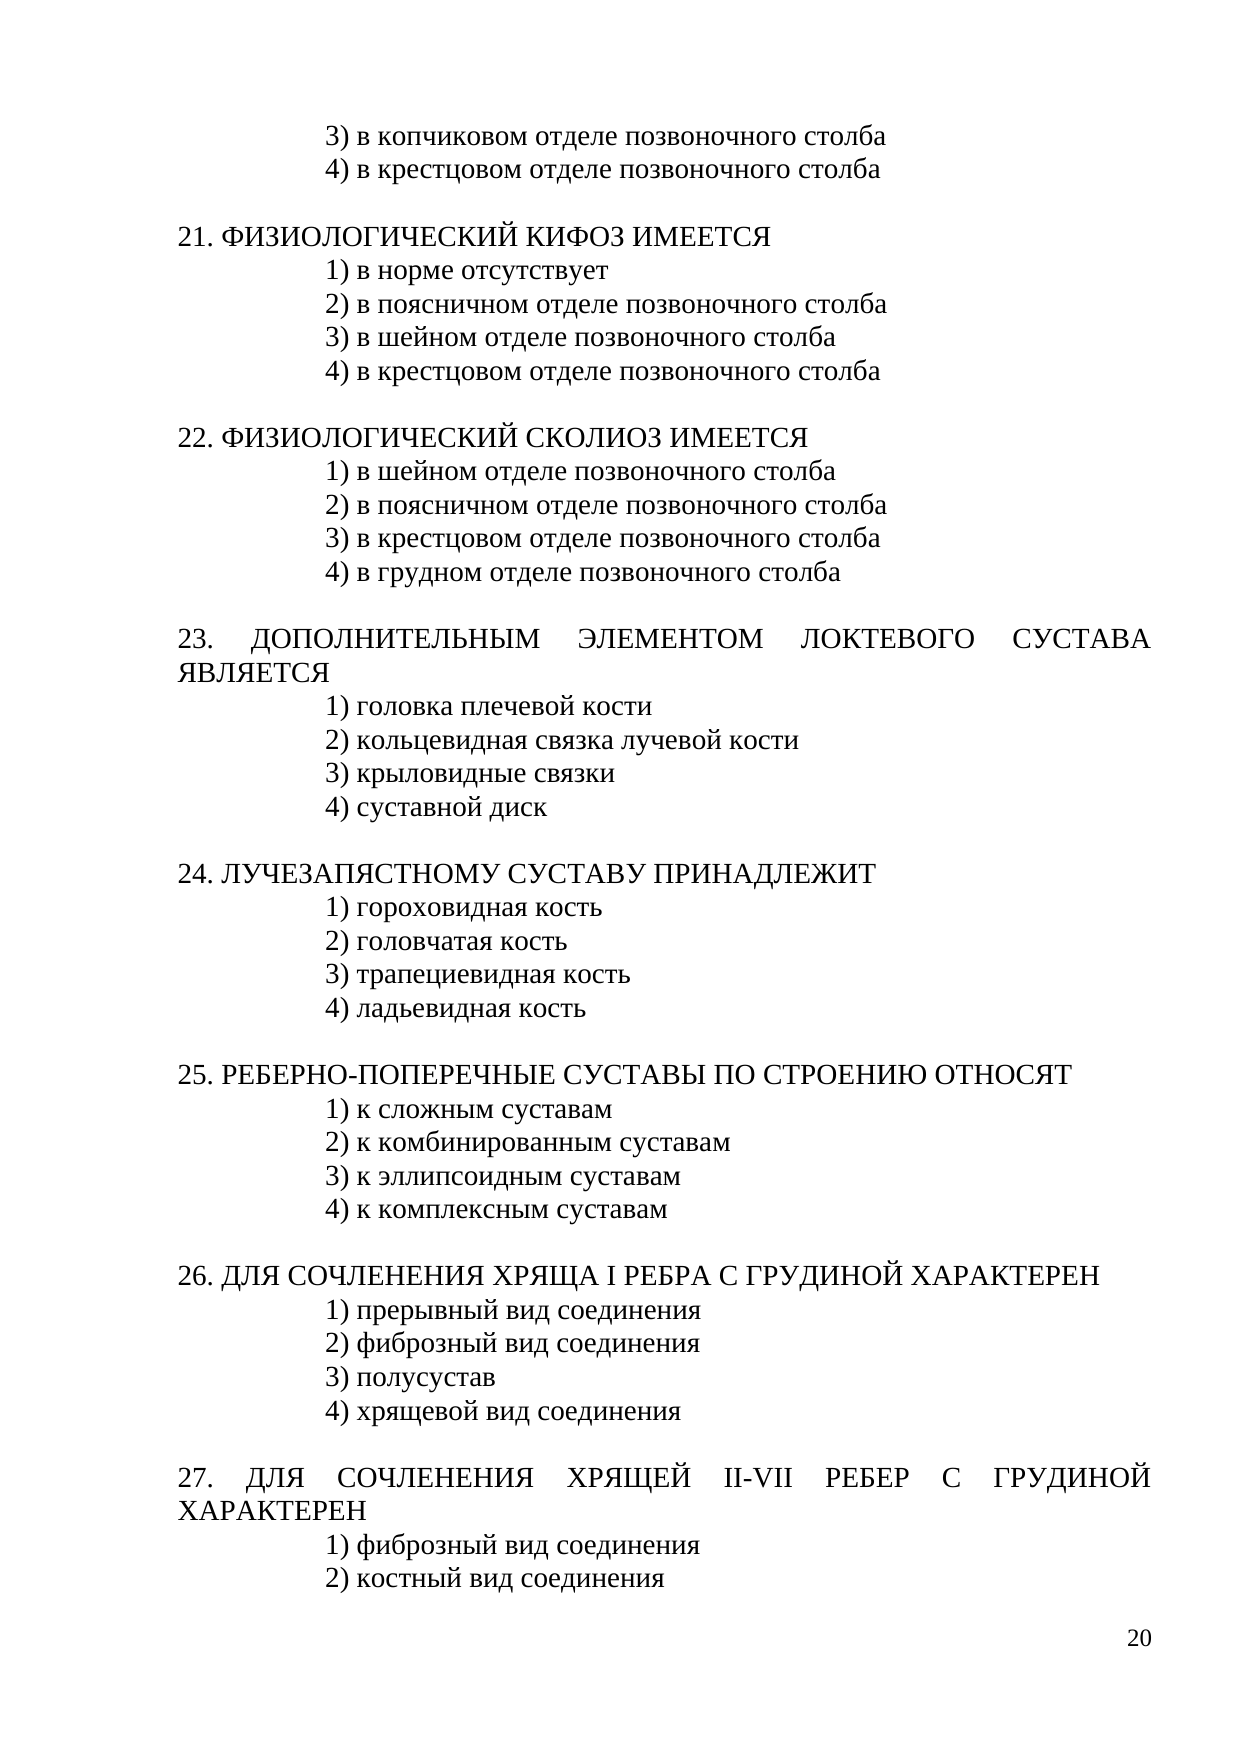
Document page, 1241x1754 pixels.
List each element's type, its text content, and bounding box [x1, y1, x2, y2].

text 3) к эллипсоидным суставам [177, 1158, 1152, 1191]
text 1) прерывный вид соединения [177, 1292, 1152, 1326]
text 26. ДЛЯ СОЧЛЕНЕНИЯ ХРЯЩА I РЕБРА С ГРУДИНОЙ ХАРАКТЕРЕН [177, 1258, 1152, 1292]
text 22. ФИЗИОЛОГИЧЕСКИЙ СКОЛИОЗ ИМЕЕТСЯ [177, 420, 1152, 453]
text 4) в крестцовом отделе позвоночного столба [177, 152, 1152, 185]
text 1) фиброзный вид соединения [177, 1527, 1152, 1560]
text 4) хрящевой вид соединения [177, 1393, 1152, 1426]
text 2) головчатая кость [177, 923, 1152, 957]
text 2) костный вид соединения [177, 1560, 1152, 1594]
text 1) к сложным суставам [177, 1091, 1152, 1124]
text 4) к комплексным суставам [177, 1191, 1152, 1225]
text 23. ДОПОЛНИТЕЛЬНЫМ ЭЛЕМЕНТОМ ЛОКТЕВОГО СУСТАВА ЯВЛЯЕТСЯ [177, 621, 1152, 688]
text 2) в поясничном отделе позвоночного столба [177, 487, 1152, 521]
text 4) ладьевидная кость [177, 990, 1152, 1024]
text 4) в крестцовом отделе позвоночного столба [177, 353, 1152, 386]
text 3) крыловидные связки [177, 755, 1152, 789]
text 3) полусустав [177, 1359, 1152, 1393]
text 25. РЕБЕРНО-ПОПЕРЕЧНЫЕ СУСТАВЫ ПО СТРОЕНИЮ ОТНОСЯТ [177, 1057, 1152, 1091]
text 1) головка плечевой кости [177, 688, 1152, 722]
text 3) в копчиковом отделе позвоночного столба [177, 118, 1152, 152]
text 3) трапециевидная кость [177, 957, 1152, 990]
text 4) суставной диск [177, 789, 1152, 822]
text 1) гороховидная кость [177, 889, 1152, 923]
text 4) в грудном отделе позвоночного столба [177, 554, 1152, 588]
text 2) в поясничном отделе позвоночного столба [177, 286, 1152, 319]
text 24. ЛУЧЕЗАПЯСТНОМУ СУСТАВУ ПРИНАДЛЕЖИТ [177, 856, 1152, 889]
text 1) в норме отсутствует [177, 252, 1152, 286]
text 3) в крестцовом отделе позвоночного столба [177, 521, 1152, 554]
text 21. ФИЗИОЛОГИЧЕСКИЙ КИФОЗ ИМЕЕТСЯ [177, 219, 1152, 252]
text 1) в шейном отделе позвоночного столба [177, 453, 1152, 487]
text 2) фиброзный вид соединения [177, 1326, 1152, 1359]
text 27. ДЛЯ СОЧЛЕНЕНИЯ ХРЯЩЕЙ II-VII РЕБЕР С ГРУДИНОЙ ХАРАКТЕРЕН [177, 1460, 1152, 1527]
text 2) к комбинированным суставам [177, 1124, 1152, 1158]
text 2) кольцевидная связка лучевой кости [177, 722, 1152, 755]
text 3) в шейном отделе позвоночного столба [177, 319, 1152, 353]
